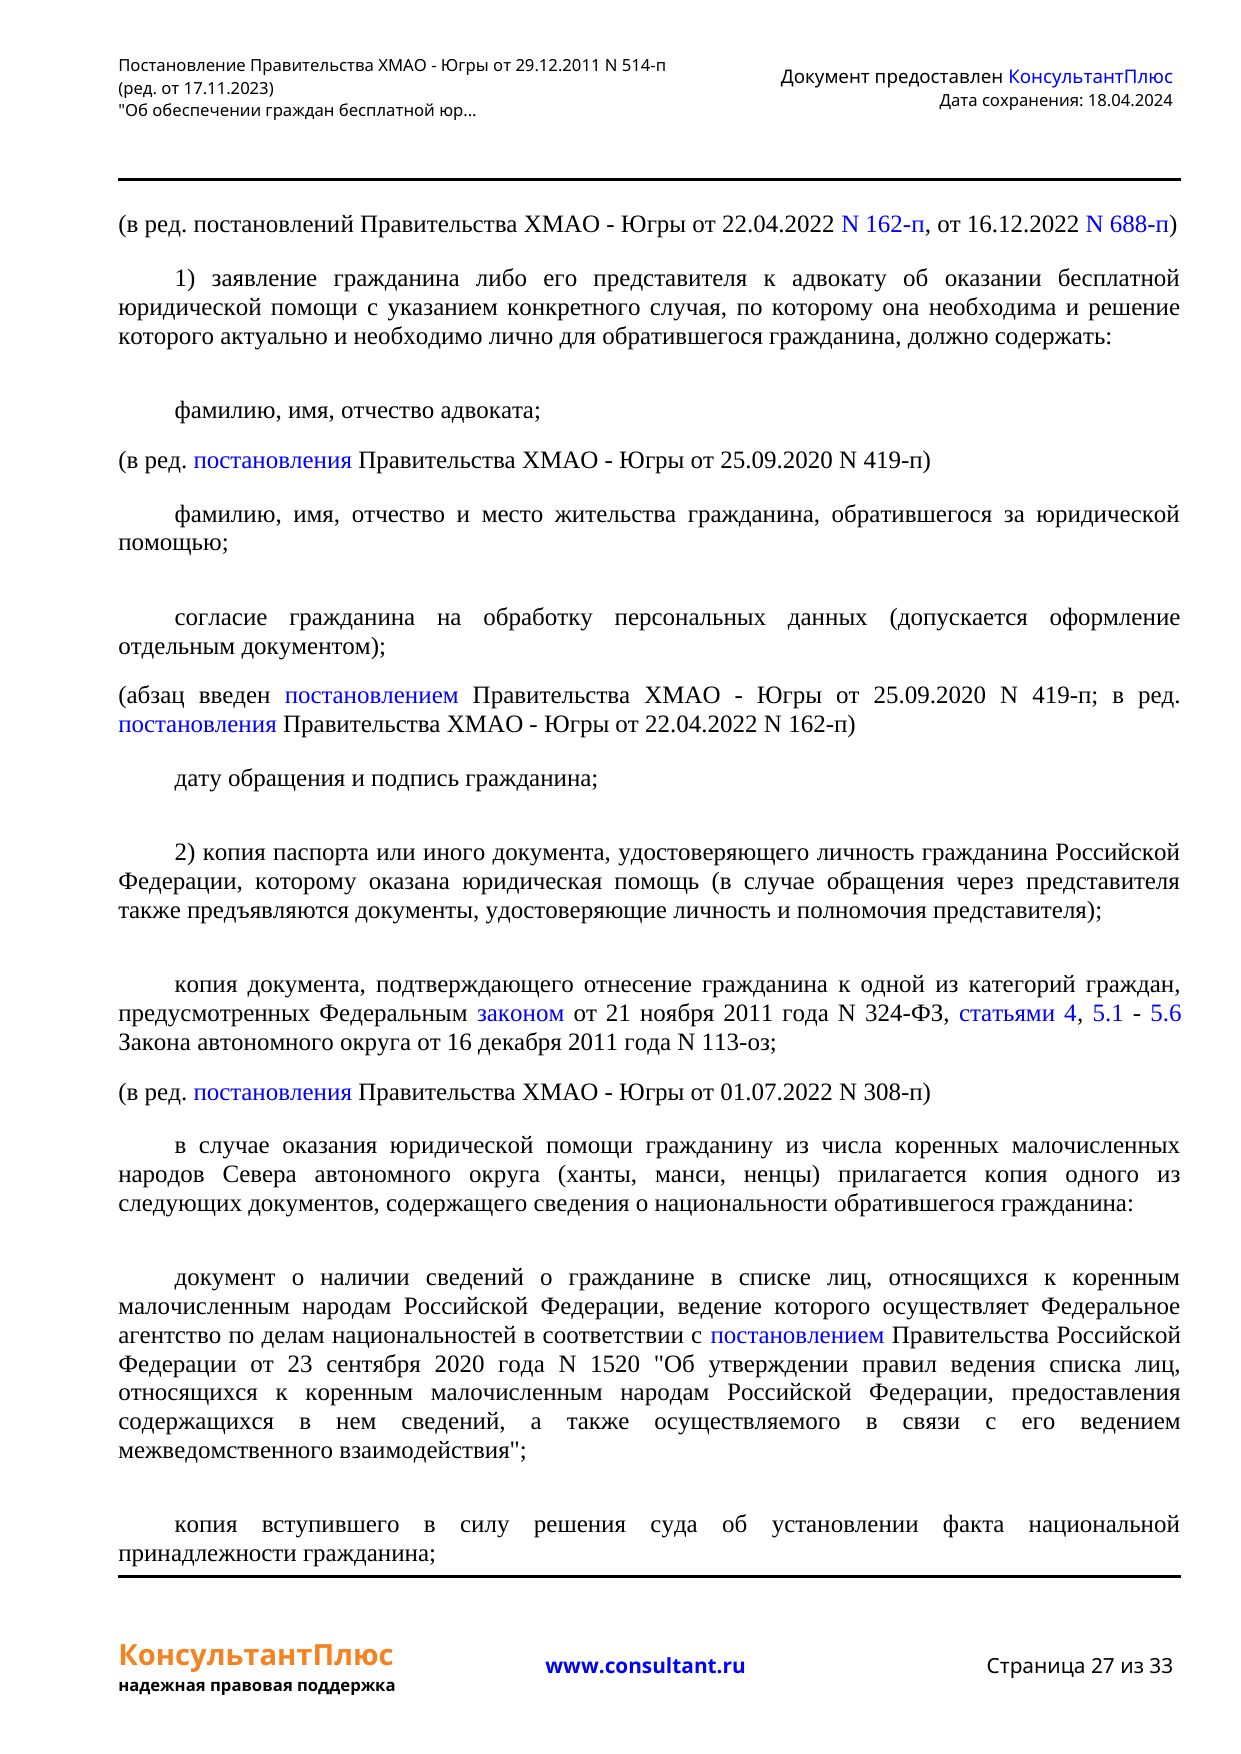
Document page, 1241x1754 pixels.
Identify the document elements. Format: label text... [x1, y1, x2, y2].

text копия вступившего в силу решения суда об установлении факта национальной принадлежности гражданина; [118, 1509, 1181, 1567]
text фамилию, имя, отчество и место жительства гражданина, обратившегося за юридической помощью; [118, 499, 1181, 556]
text дату обращения и подпись гражданина; [118, 763, 1181, 792]
text в случае оказания юридической помощи гражданину из числа коренных малочисленных народов Севера автономного округа (ханты, манси, ненцы) прилагается копия одного из следующих документов, содержащего сведения о национальности обратившегося гражданина: [118, 1130, 1181, 1217]
text 2) копия паспорта или иного документа, удостоверяющего личность гражданина Российской Федерации, которому оказана юридическая помощь (в случае обращения через представителя также предъявляются документы, удостоверяющие личность и полномочия представителя); [118, 837, 1181, 924]
text копия документа, подтверждающего отнесение гражданина к одной из категорий граждан, предусмотренных Федеральным законом от 21 ноября 2011 года N 324-ФЗ, статьями 4, 5.1 - 5.6 Закона автономного округа от 16 декабря 2011 года N 113-оз; [118, 969, 1181, 1056]
text документ о наличии сведений о гражданине в списке лиц, относящихся к коренным малочисленным народам Российской Федерации, ведение которого осуществляет Федеральное агентство по делам национальностей в соответствии с постановлением Правительства Российской Федерации от 23 сентября 2020 года N 1520 "Об утверждении правил ведения списка лиц, относящихся к коренным малочисленным народам Российской Федерации, предоставления содержащихся в нем сведений, а также осуществляемого в связи с его ведением межведомственного взаимодействия"; [118, 1262, 1181, 1464]
text фамилию, имя, отчество адвоката; [118, 395, 1181, 424]
text (абзац введен постановлением Правительства ХМАО - Югры от 25.09.2020 N 419-п; в ред. постановления Правительства ХМАО - Югры от 22.04.2022 N 162-п) [118, 680, 1181, 738]
text 1) заявление гражданина либо его представителя к адвокату об оказании бесплатной юридической помощи с указанием конкретного случая, по которому она необходима и решение которого актуально и необходимо лично для обратившегося гражданина, должно содержать: [118, 263, 1181, 349]
text (в ред. постановлений Правительства ХМАО - Югры от 22.04.2022 N 162-п, от 16.12.2022 N 688-п) [118, 209, 1181, 238]
text (в ред. постановления Правительства ХМАО - Югры от 01.07.2022 N 308-п) [118, 1077, 1181, 1105]
text (в ред. постановления Правительства ХМАО - Югры от 25.09.2020 N 419-п) [118, 445, 1181, 474]
text согласие гражданина на обработку персональных данных (допускается оформление отдельным документом); [118, 602, 1181, 659]
